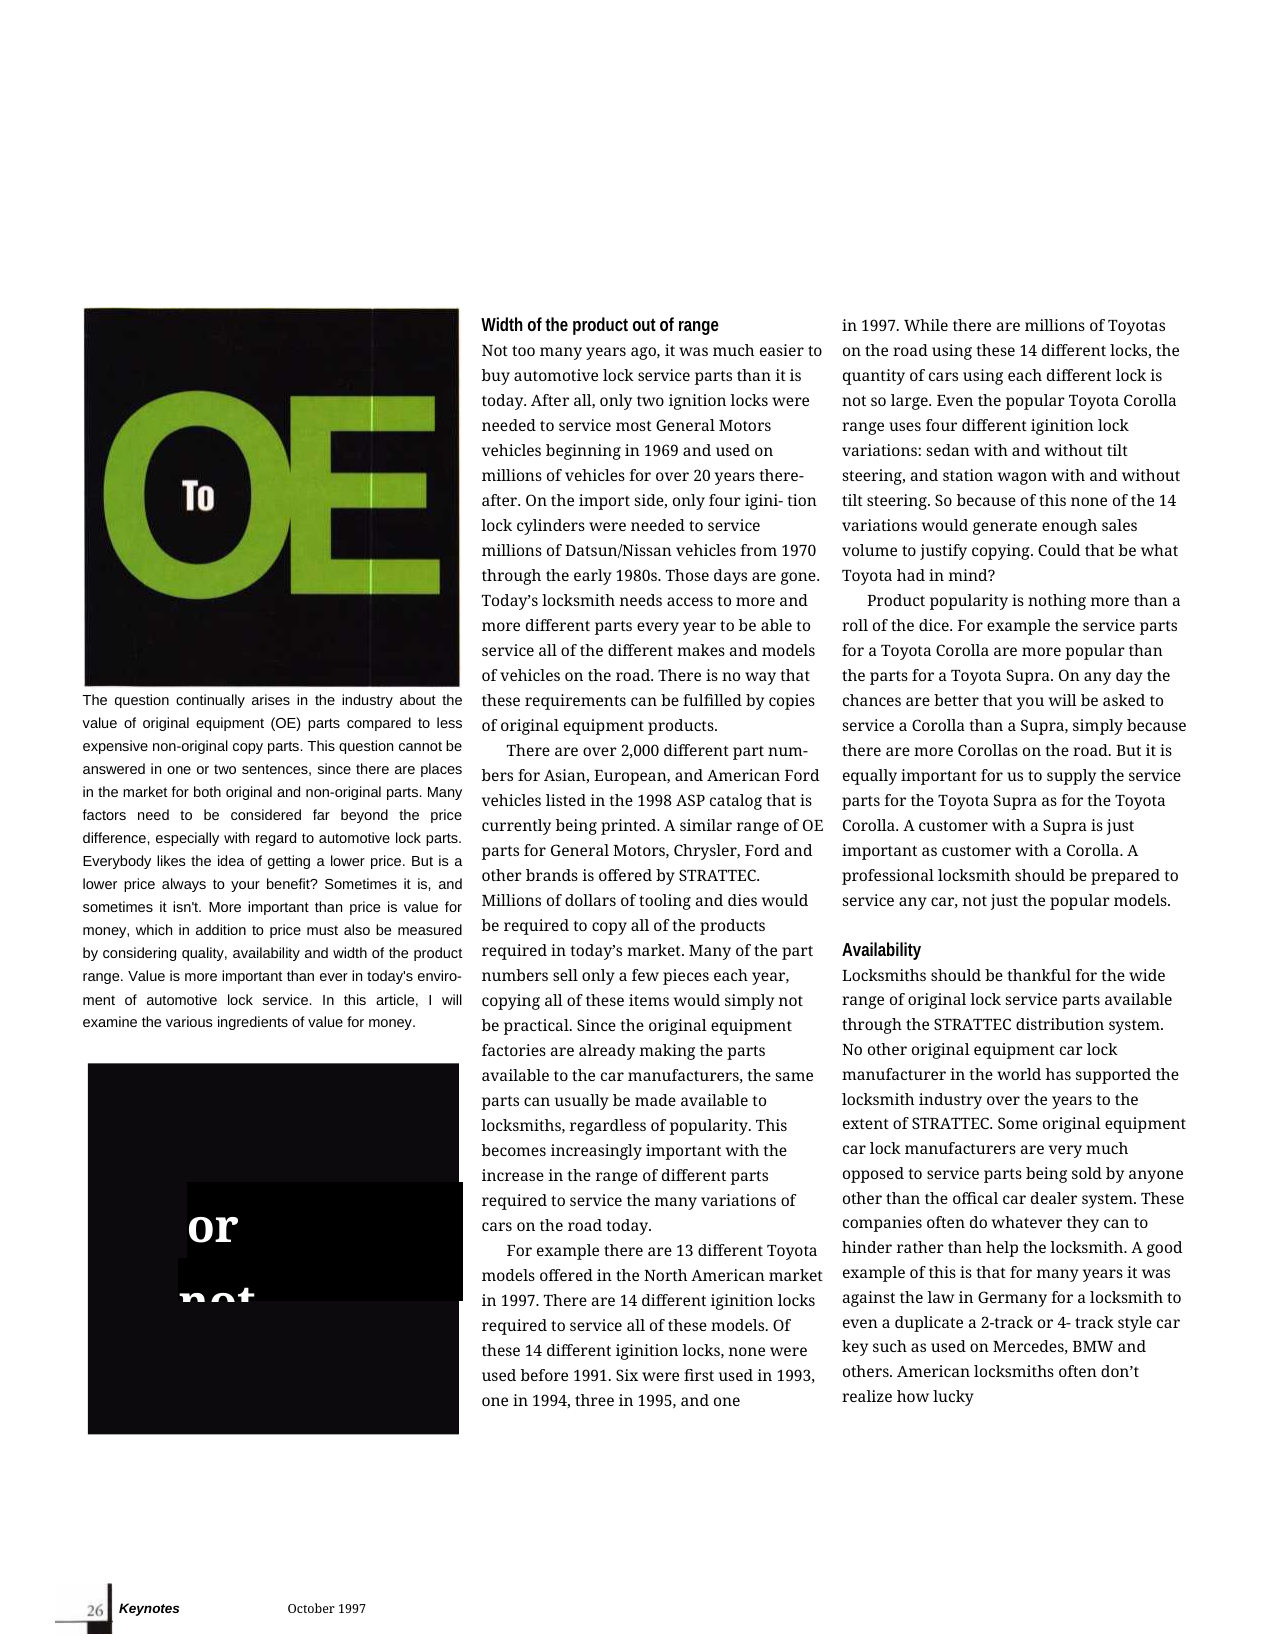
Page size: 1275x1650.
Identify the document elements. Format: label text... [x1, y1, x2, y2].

text There are over 2,000 different part numbers for Asian, European, and American Ford vehicles listed in the 1998 ASP catalog that is currently being printed. A similar range of OE parts for General Motors, Chrysler, Ford and other brands is offered by STRATTEC. Millions of dollars of tooling and dies would be required to copy all of the products required in today’s market. Many of the part numbers sell only a few pieces each year, copying all of these items would simply not be practical. Since the original equipment factories are already making the parts available to the car manufacturers, the same parts can usually be made available to locksmiths, regardless of popularity. This becomes increasingly important with the increase in the range of different parts required to service the many variations of cars on the road today. [481, 736, 824, 1236]
text The question continually arises in the industry about the value of original equipment (OE) parts compared to less expensive non-original copy parts. This question cannot be answered in one or two sentences, since there are places in the market for both original and non-original parts. Many factors need to be considered far beyond the price difference, especially with regard to automotive lock parts. Everybody likes the idea of getting a lower price. But is a lower price always to your benefit? Sometimes it is, and sometimes it isn't. More important than price is value for money, which in addition to price must also be measured by considering quality, availability and width of the product range. Value is more important than ever in today's enviro- ment of automotive lock service. In this article, I will examine the various ingredients of value for money. [82, 687, 463, 1033]
text or [187, 1182, 463, 1258]
subtitle Width of the product out of range [481, 315, 824, 336]
text Locksmiths should be thankful for the wide range of original lock service parts available through the STRATTEC distribution system. No other original equipment car lock manufacturer in the world has supported the locksmith industry over the years to the extent of STRATTEC. Some original equipment car lock manufacturers are very much opposed to service parts being sold by anyone other than the offical car dealer system. These companies often do whatever they can to hinder rather than help the locksmith. A good example of this is that for many years it was against the law in Germany for a locksmith to even a duplicate a 2-track or 4- track style car key such as used on Mercedes, BMW and others. American locksmiths often don’t realize how lucky [842, 961, 1189, 1407]
subtitle Availability [842, 936, 1189, 961]
text October 1997 [287, 1597, 366, 1617]
picture [83, 307, 461, 687]
text not [178, 1258, 463, 1301]
text Keynotes [119, 1601, 180, 1616]
text For example there are 13 different Toyota models offered in the North American market in 1997. There are 14 different iginition locks required to service all of these models. Of these 14 different iginition locks, none were used before 1991. Six were first used in 1993, one in 1994, three in 1995, and one [481, 1236, 824, 1411]
text Product popularity is nothing more than a roll of the dice. For example the service parts for a Toyota Corolla are more popular than the parts for a Toyota Supra. On any day the chances are better that you will be asked to service a Corolla than a Supra, simply because there are more Corollas on the road. But it is equally important for us to supply the service parts for the Toyota Supra as for the Toyota Corolla. A customer with a Supra is just important as customer with a Corolla. A professional locksmith should be prepared to service any car, not just the popular models. [842, 586, 1189, 911]
picture [55, 1583, 113, 1634]
text Not too many years ago, it was much easier to buy automotive lock service parts than it is today. After all, only two ignition locks were needed to service most General Motors vehicles beginning in 1969 and used on millions of vehicles for over 20 years thereafter. On the import side, only four igini- tion lock cylinders were needed to service millions of Datsun/Nissan vehicles from 1970 through the early 1980s. Those days are gone. Today’s locksmith needs access to more and more different parts every year to be able to service all of the different makes and models of vehicles on the road. There is no way that these requirements can be fulfilled by copies of original equipment products. [481, 336, 824, 736]
text in 1997. While there are millions of Toyotas on the road using these 14 different locks, the quantity of cars using each different lock is not so large. Even the popular Toyota Corolla range uses four different iginition lock variations: sedan with and without tilt steering, and station wagon with and without tilt steering. So because of this none of the 14 variations would generate enough sales volume to justify copying. Could that be what Toyota had in mind? [842, 311, 1189, 586]
